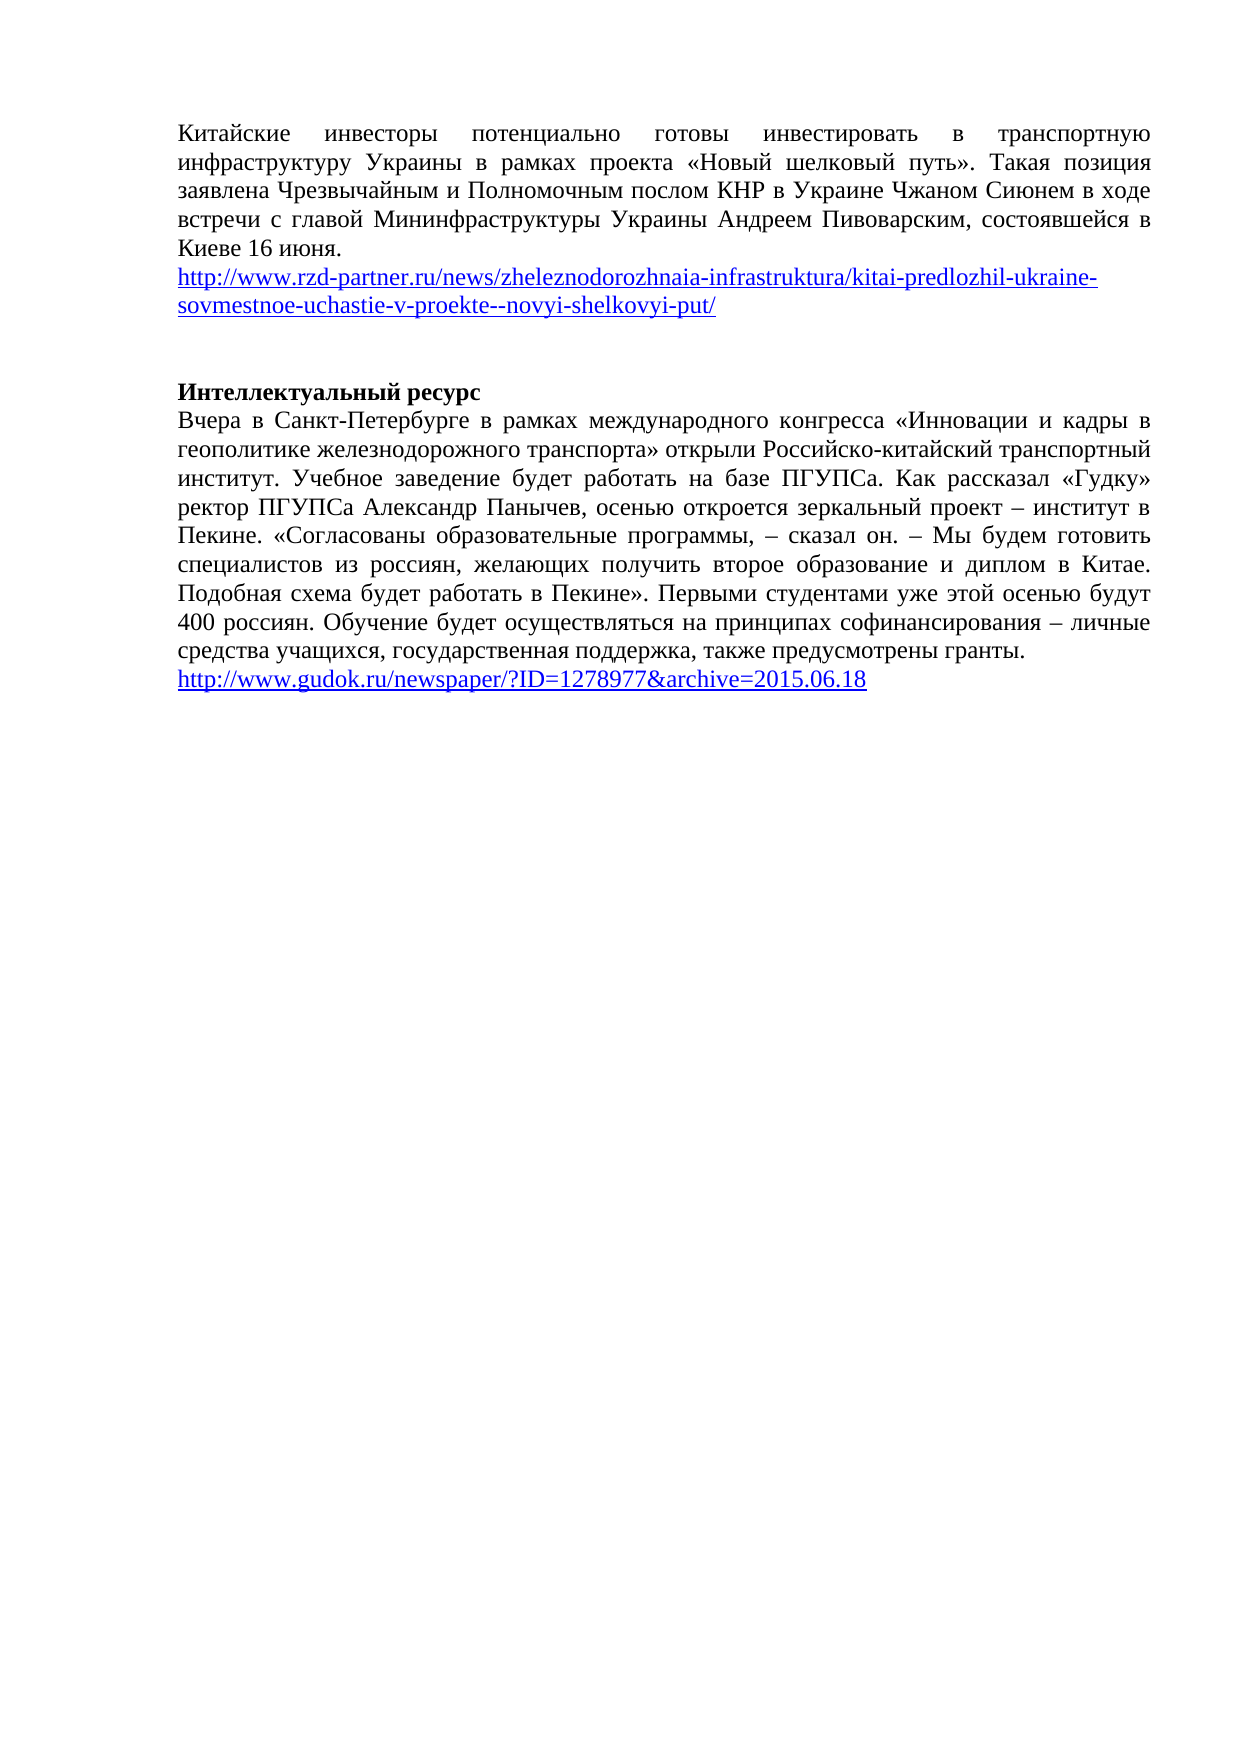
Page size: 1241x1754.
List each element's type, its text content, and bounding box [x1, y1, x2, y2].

text http://www.gudok.ru/newspaper/?ID=1278977&archive=2015.06.18 [177, 664, 1152, 693]
text http://www.rzd-partner.ru/news/zheleznodorozhnaia-infrastruktura/kitai-predlozhil-ukraine-sovmestnoe-uchastie-v-proekte--novyi-shelkovyi-put/ [177, 262, 1152, 319]
text Вчера в Санкт-Петербурге в рамках международного конгресса «Инновации и кадры в геополитике железнодорожного транспорта» открыли Российско-китайский транспортный институт. Учебное заведение будет работать на базе ПГУПСа. Как рассказал «Гудку» ректор ПГУПСа Александр Панычев, осенью откроется зеркальный проект – институт в Пекине. «Согласованы образовательные программы, – сказал он. – Мы будем готовить специалистов из россиян, желающих получить второе образование и диплом в Китае. Подобная схема будет работать в Пекине». Первыми студентами уже этой осенью будут 400 россиян. Обучение будет осуществляться на принципах софинансирования – личные средства учащихся, государственная поддержка, также предусмотрены гранты. [177, 406, 1152, 664]
text Интеллектуальный ресурс [177, 377, 1152, 406]
text Китайские инвесторы потенциально готовы инвестировать в транспортную инфраструктуру Украины в рамках проекта «Новый шелковый путь». Такая позиция заявлена Чрезвычайным и Полномочным послом КНР в Украине Чжаном Сиюнем в ходе встречи с главой Мининфраструктуры Украины Андреем Пивоварским, состоявшейся в Киеве 16 июня. [177, 118, 1152, 262]
